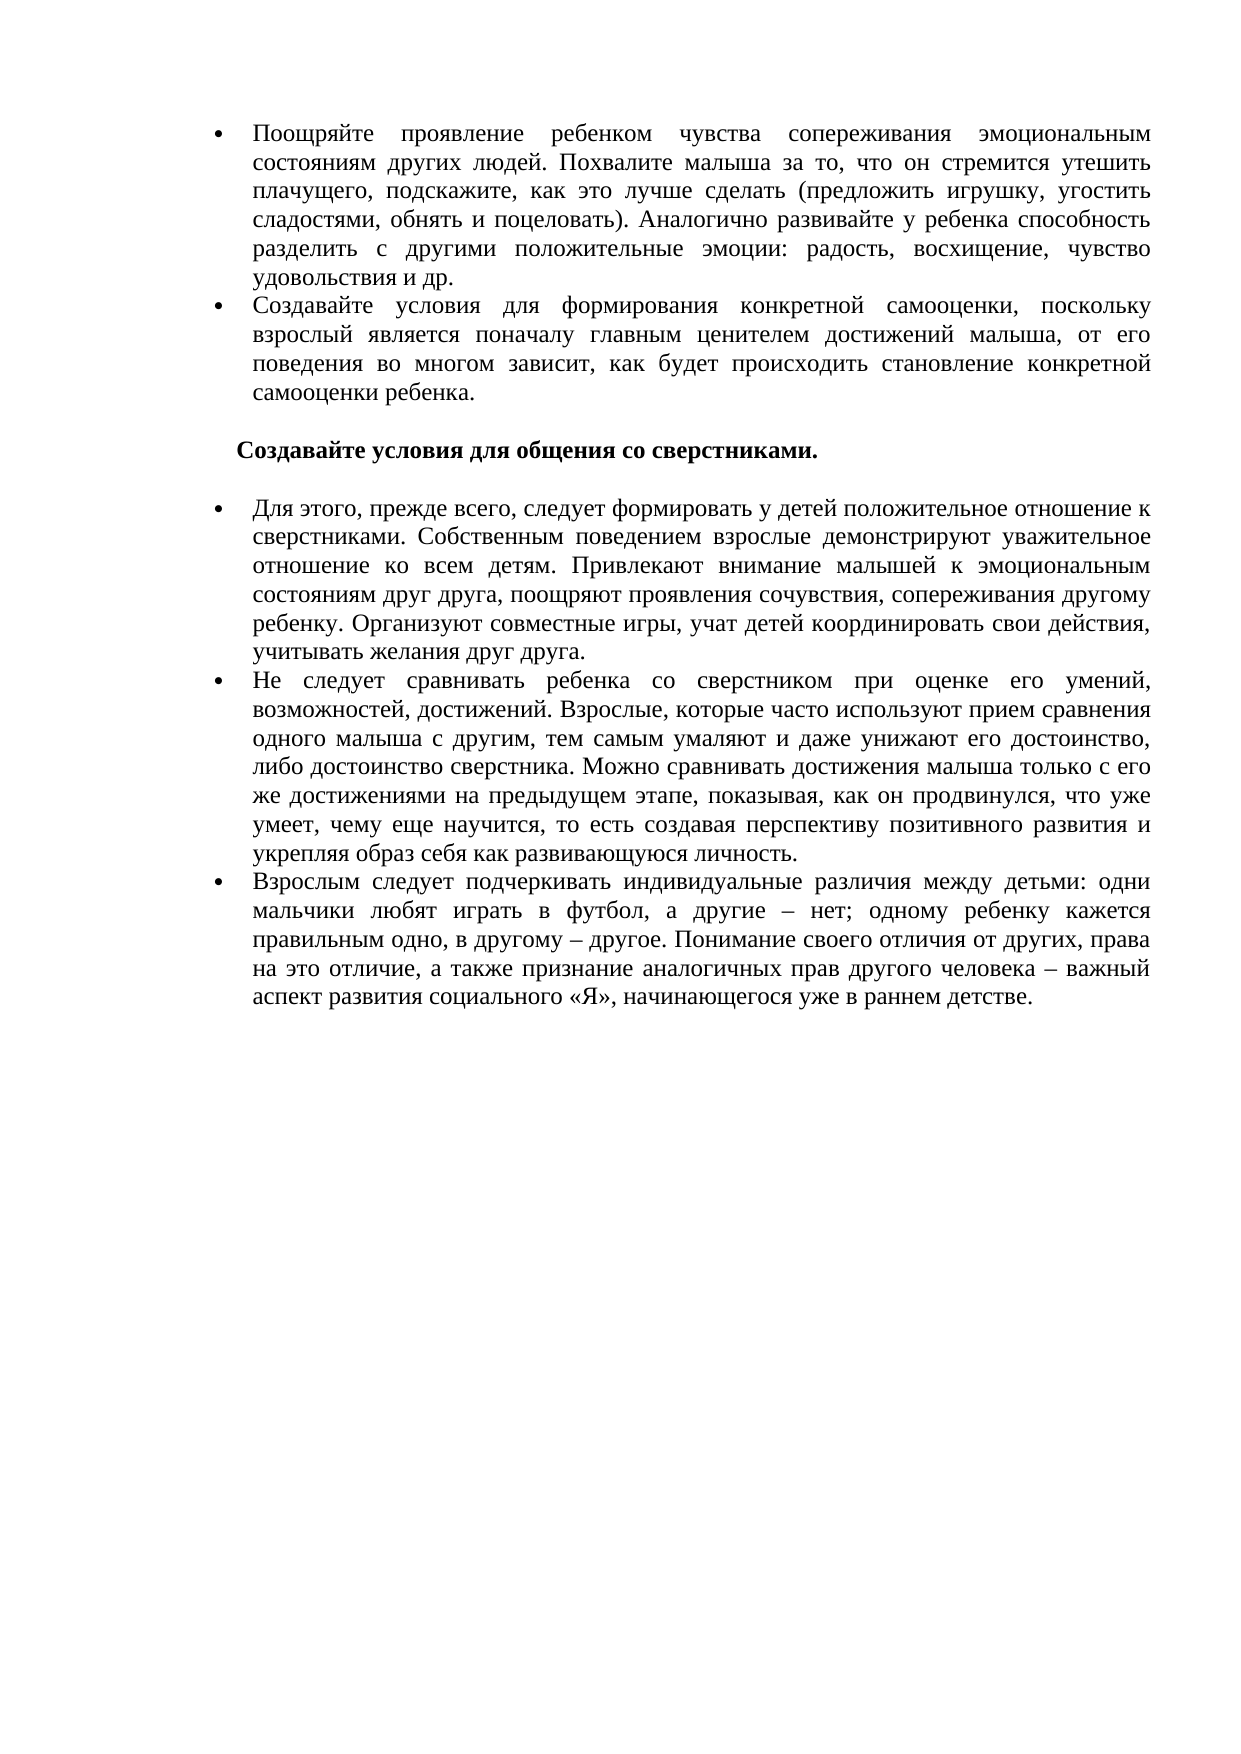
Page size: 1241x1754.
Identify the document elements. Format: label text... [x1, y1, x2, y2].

list Взрослым следует подчеркивать индивидуальные различия между детьми: одни мальчики любят играть в футбол, а другие – нет; одному ребенку кажется правильным одно, в другому – другое. Понимание своего отличия от других, права на это отличие, а также признание аналогичных прав другого человека – важный аспект развития социального «Я», начинающегося уже в раннем детстве. [215, 866, 1152, 1010]
list Поощряйте проявление ребенком чувства сопереживания эмоциональным состояниям других людей. Похвалите малыша за то, что он стремится утешить плачущего, подскажите, как это лучше сделать (предложить игрушку, угостить сладостями, обнять и поцеловать). Аналогично развивайте у ребенка способность разделить с другими положительные эмоции: радость, восхищение, чувство удовольствия и др. [215, 118, 1152, 291]
list Создавайте условия для формирования конкретной самооценки, поскольку взрослый является поначалу главным ценителем достижений малыша, от его поведения во многом зависит, как будет происходить становление конкретной самооценки ребенка. [215, 291, 1152, 406]
list Для этого, прежде всего, следует формировать у детей положительное отношение к сверстниками. Собственным поведением взрослые демонстрируют уважительное отношение ко всем детям. Привлекают внимание малышей к эмоциональным состояниям друг друга, поощряют проявления сочувствия, сопереживания другому ребенку. Организуют совместные игры, учат детей координировать свои действия, учитывать желания друг друга. [215, 493, 1152, 665]
list Не следует сравнивать ребенка со сверстником при оценке его умений, возможностей, достижений. Взрослые, которые часто используют прием сравнения одного малыша с другим, тем самым умаляют и даже унижают его достоинство, либо достоинство сверстника. Можно сравнивать достижения малыша только с его же достижениями на предыдущем этапе, показывая, как он продвинулся, что уже умеет, чему еще научится, то есть создавая перспективу позитивного развития и укрепляя образ себя как развивающуюся личность. [215, 665, 1152, 866]
text Создавайте условия для общения со сверстниками. [177, 435, 1152, 463]
